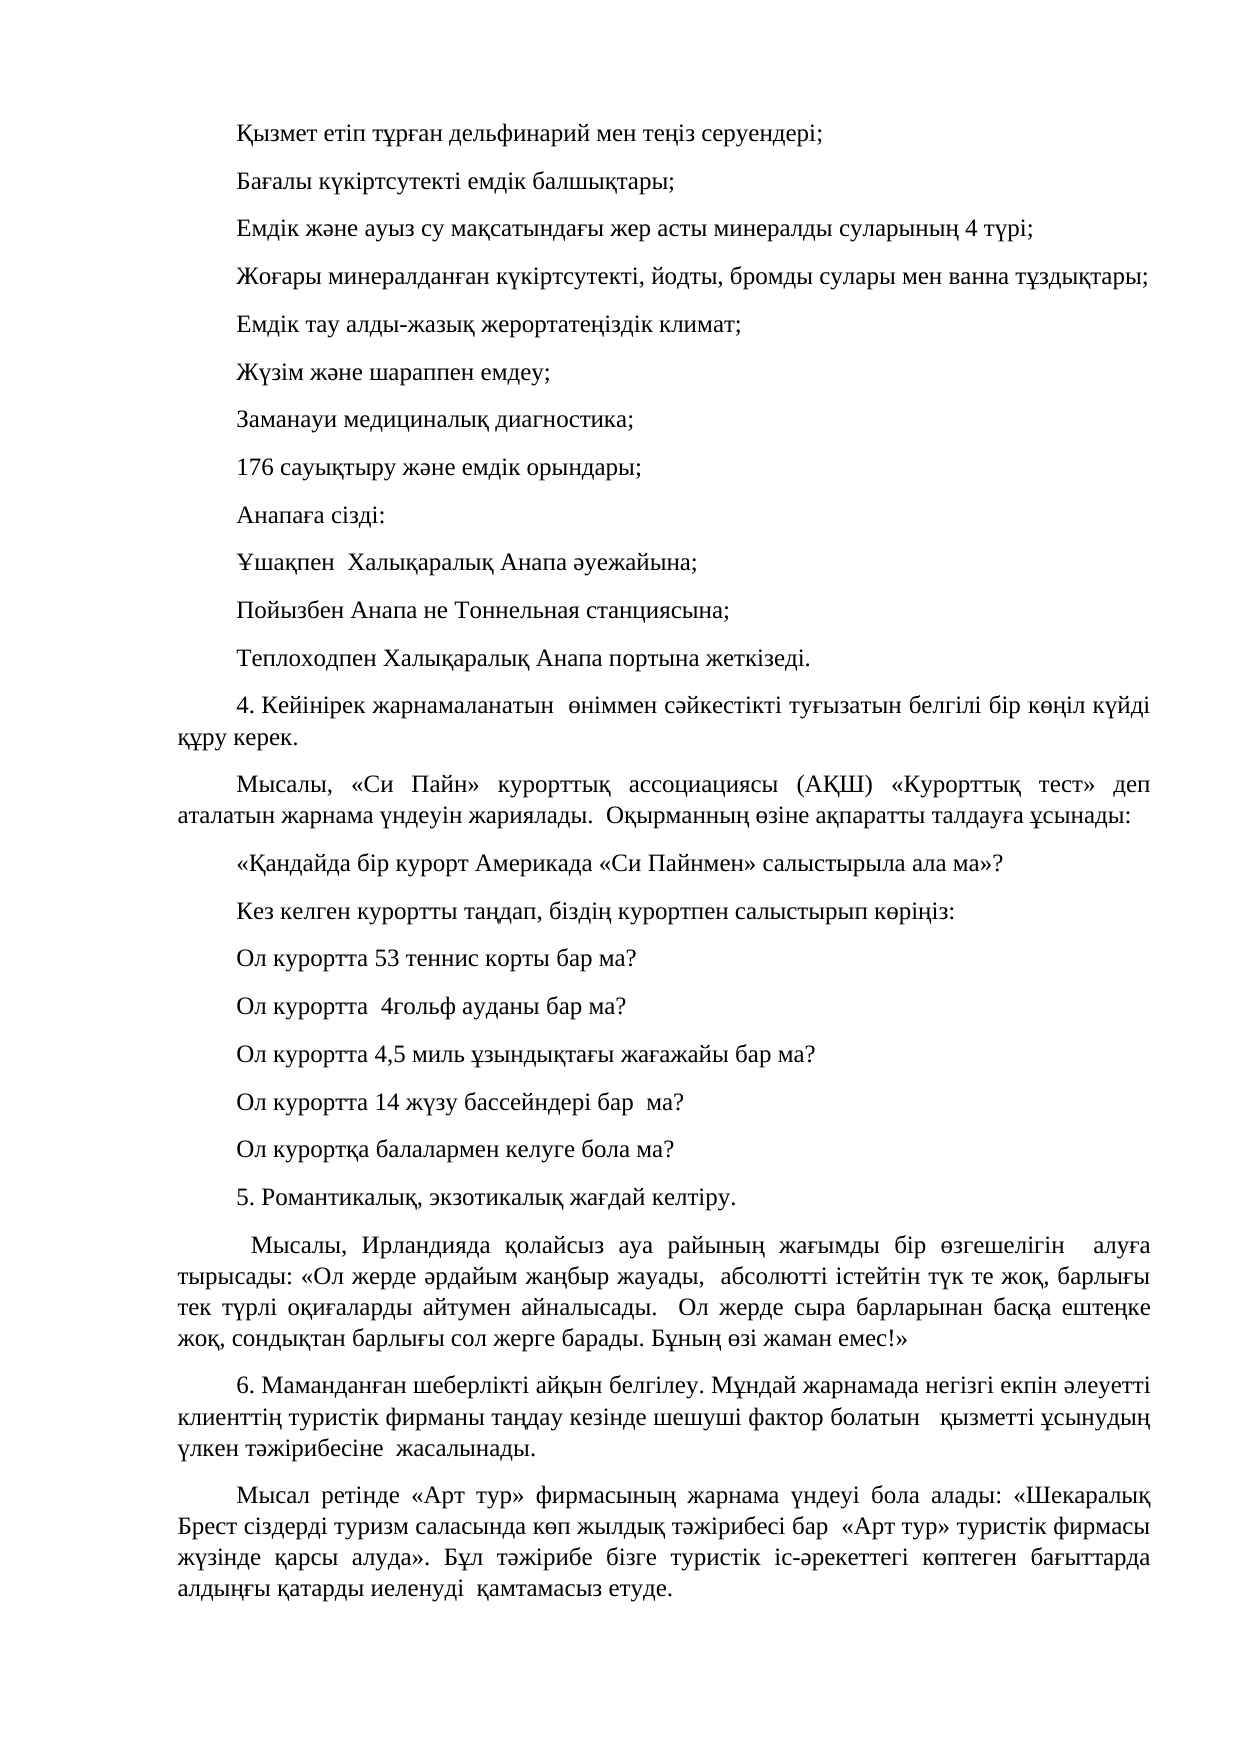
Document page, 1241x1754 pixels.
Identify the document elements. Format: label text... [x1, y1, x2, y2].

text 6. Маманданған шеберлікті айқын белгілеу. Мұндай жарнамада негізгі екпін әлеуетті клиенттің туристік фирманы таңдау кезінде шешуші фактор болатын қызметті ұсынудың үлкен тәжірибесіне жасалынады. [177, 1371, 1152, 1461]
text Ол курортта 53 теннис корты бар ма? [177, 943, 1152, 972]
text Ол курортта 4гольф ауданы бар ма? [177, 991, 1152, 1020]
text «Қандайда бір курорт Америкада «Си Пайнмен» салыстырыла ала ма»? [177, 848, 1152, 877]
text Пойызбен Анапа не Тоннельная станциясына; [177, 595, 1152, 624]
text Ұшақпен Халықаралық Анапа әуежайына; [177, 547, 1152, 576]
text Мысалы, Ирландияда қолайсыз ауа райының жағымды бір өзгешелігін алуға тырысады: «Ол жерде әрдайым жаңбыр жауады, абсолютті істейтін түк те жоқ, барлығы тек түрлі оқиғаларды айтумен айналысады. Ол жерде сыра барларынан басқа ештеңке жоқ, сондықтан барлығы сол жерге барады. Бұның өзі жаман емес!» [177, 1230, 1152, 1352]
text Ол курортқа балалармен келуге бола ма? [177, 1134, 1152, 1163]
text Ол курортта 14 жүзу бассейндері бар ма? [177, 1087, 1152, 1115]
text Қызмет етіп тұрған дельфинарий мен теңіз серуендері; [177, 118, 1152, 147]
text Жүзім және шараппен емдеу; [177, 357, 1152, 385]
text Анапаға сізді: [177, 500, 1152, 528]
text Мысал ретінде «Арт тур» фирмасының жарнама үндеуі бола алады: «Шекаралық Брест сіздерді туризм саласында көп жылдық тәжірибесі бар «Арт тур» туристік фирмасы жүзінде қарсы алуда». Бұл тәжірибе бізге туристік іс-әрекеттегі көптеген бағыттарда алдыңғы қатарды иеленуді қамтамасыз етуде. [177, 1480, 1152, 1602]
text Емдік және ауыз су мақсатындағы жер асты минералды суларының 4 түрі; [177, 213, 1152, 242]
text 4. Кейінірек жарнамаланатын өніммен сәйкестікті туғызатын белгілі бір көңіл күйді құру керек. [177, 691, 1152, 750]
text Бағалы күкіртсутекті емдік балшықтары; [177, 166, 1152, 194]
text Кез келген курортты таңдап, біздің курортпен салыстырып көріңіз: [177, 896, 1152, 924]
text Емдік тау алды-жазық жерортатеңіздік климат; [177, 309, 1152, 338]
text 5. Романтикалық, экзотикалық жағдай келтіру. [177, 1182, 1152, 1211]
text Мысалы, «Си Пайн» курорттық ассоциациясы (АҚШ) «Курорттық тест» деп аталатын жарнама үндеуін жариялады. Оқырманның өзіне ақпаратты талдауға ұсынады: [177, 769, 1152, 829]
text Жоғары минералданған күкіртсутекті, йодты, бромды сулары мен ванна тұздықтары; [177, 261, 1152, 290]
text 176 сауықтыру және емдік орындары; [177, 452, 1152, 481]
text Ол курортта 4,5 миль ұзындықтағы жағажайы бар ма? [177, 1039, 1152, 1068]
text Заманауи медициналық диагностика; [177, 404, 1152, 433]
text Теплоходпен Халықаралық Анапа портына жеткізеді. [177, 643, 1152, 672]
